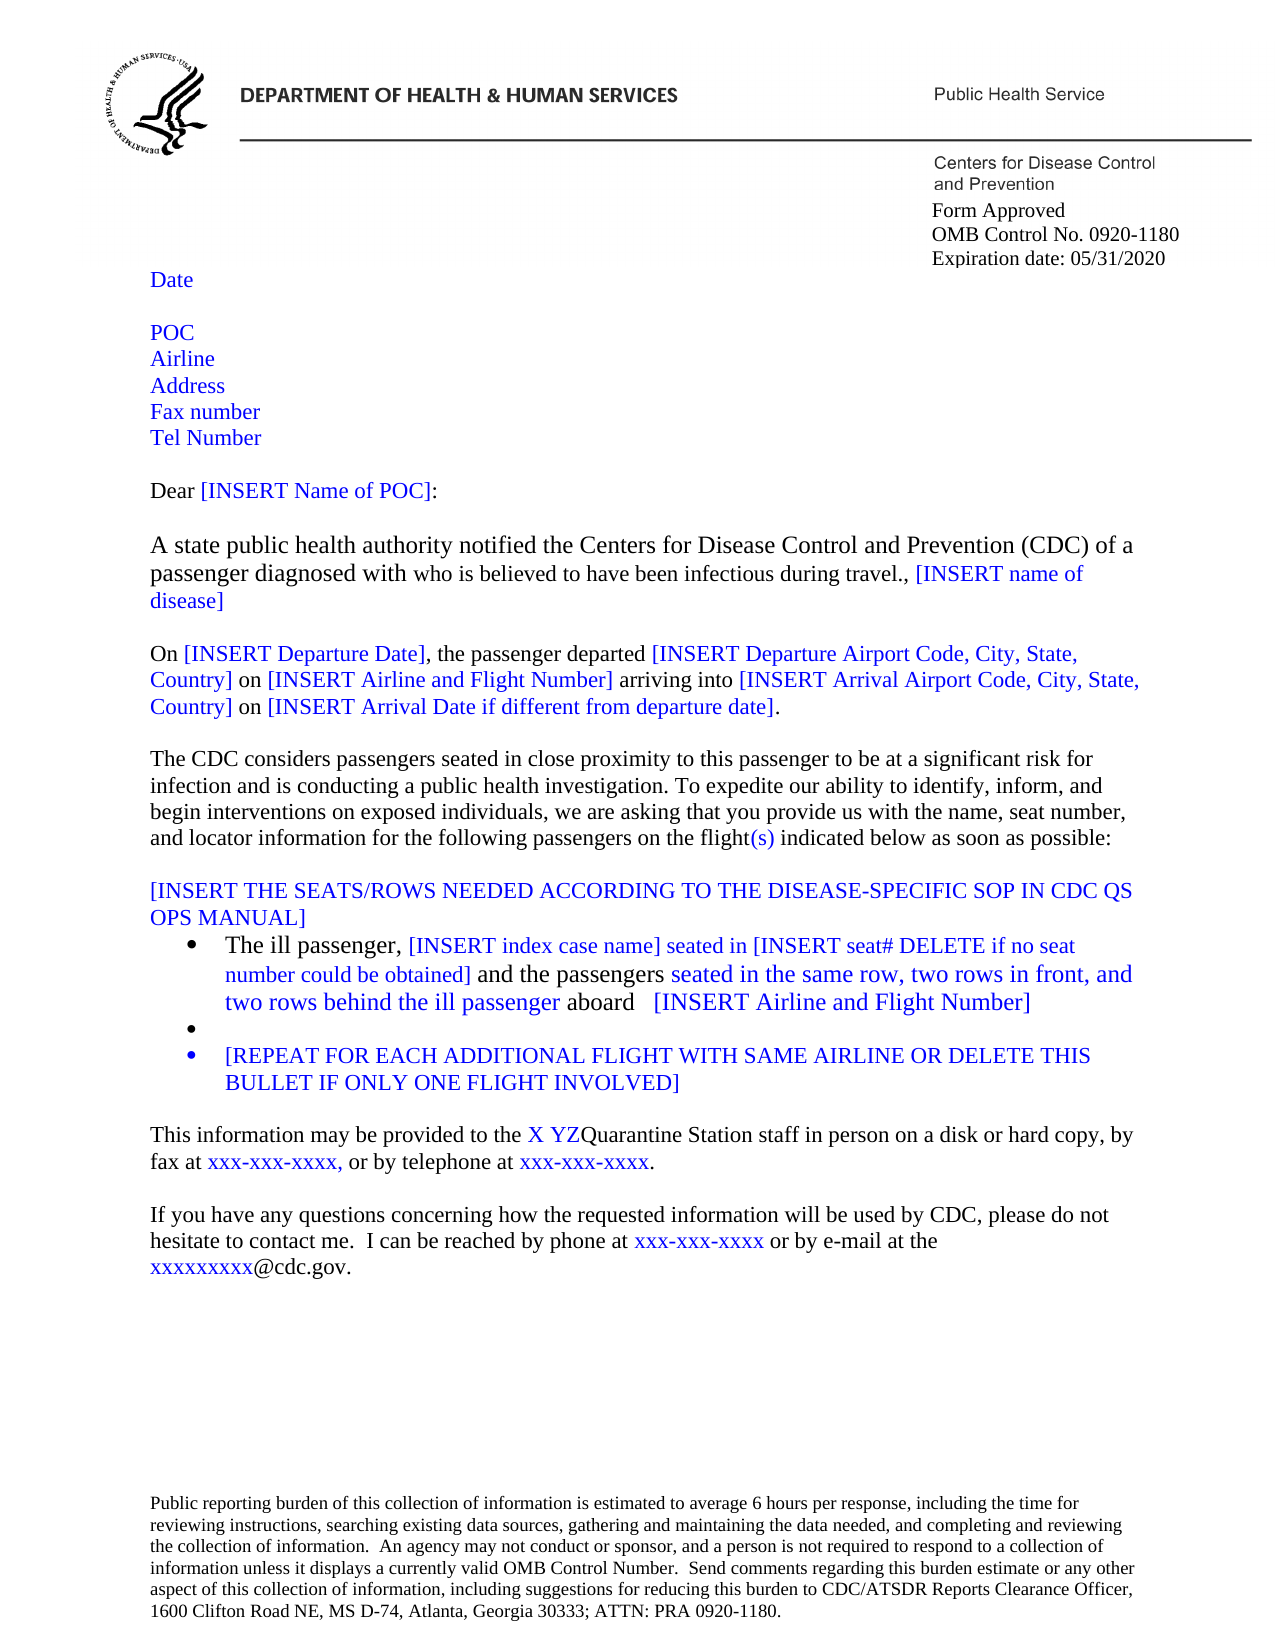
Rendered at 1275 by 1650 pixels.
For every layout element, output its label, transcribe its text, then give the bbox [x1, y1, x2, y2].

picture [1143, 191, 1249, 267]
text A state public health authority notified the Centers for Disease Control and Prevention (CDC) of a passenger diagnosed with who is believed to have been infectious during travel., [INSERT name of disease] [150, 530, 1143, 614]
text Dear [INSERT Name of POC]: [150, 477, 1143, 503]
list The ill passenger, [INSERT index case name] seated in [INSERT seat# DELETE if no seat number could be obtained] and the passengers seated in the same row, two rows in front, and two rows behind the ill passenger aboard [INSERT Airline and Flight Number] [187, 930, 1143, 1016]
text If you have any questions concerning how the requested information will be used by CDC, please do not hesitate to contact me. I can be reached by phone at xxx-xxx-xxxx or by e-mail at the xxxxxxxxx@cdc.gov. [150, 1201, 1143, 1280]
picture [75, 41, 1275, 267]
text POC [150, 319, 1143, 345]
text The CDC considers passengers seated in close proximity to this passenger to be at a significant risk for infection and is conducting a public health investigation. To expedite our ability to identify, inform, and begin interventions on exposed individuals, we are asking that you provide us with the name, seat number, and locator information for the following passengers on the flight(s) indicated below as soon as possible: [150, 745, 1143, 851]
text Fax number [150, 398, 1143, 424]
text [INSERT THE SEATS/ROWS NEEDED ACCORDING TO THE DISEASE-SPECIFIC SOP IN CDC QS OPS MANUAL] [150, 877, 1143, 930]
list [REPEAT FOR EACH ADDITIONAL FLIGHT WITH SAME AIRLINE OR DELETE THIS BULLET IF ONLY ONE FLIGHT INVOLVED] [187, 1042, 1143, 1095]
text Airline [150, 345, 1143, 372]
text On [INSERT Departure Date], the passenger departed [INSERT Departure Airport Code, City, State, Country] on [INSERT Airline and Flight Number] arriving into [INSERT Arrival Airport Code, City, State, Country] on [INSERT Arrival Date if different from departure date]. [150, 640, 1143, 719]
text Date [150, 89, 1143, 293]
text Address [150, 372, 1143, 398]
text This information may be provided to the X YZQuarantine Station staff in person on a disk or hard copy, by fax at xxx-xxx-xxxx, or by telephone at xxx-xxx-xxxx. [150, 1122, 1143, 1174]
text Tel Number [150, 424, 1143, 451]
